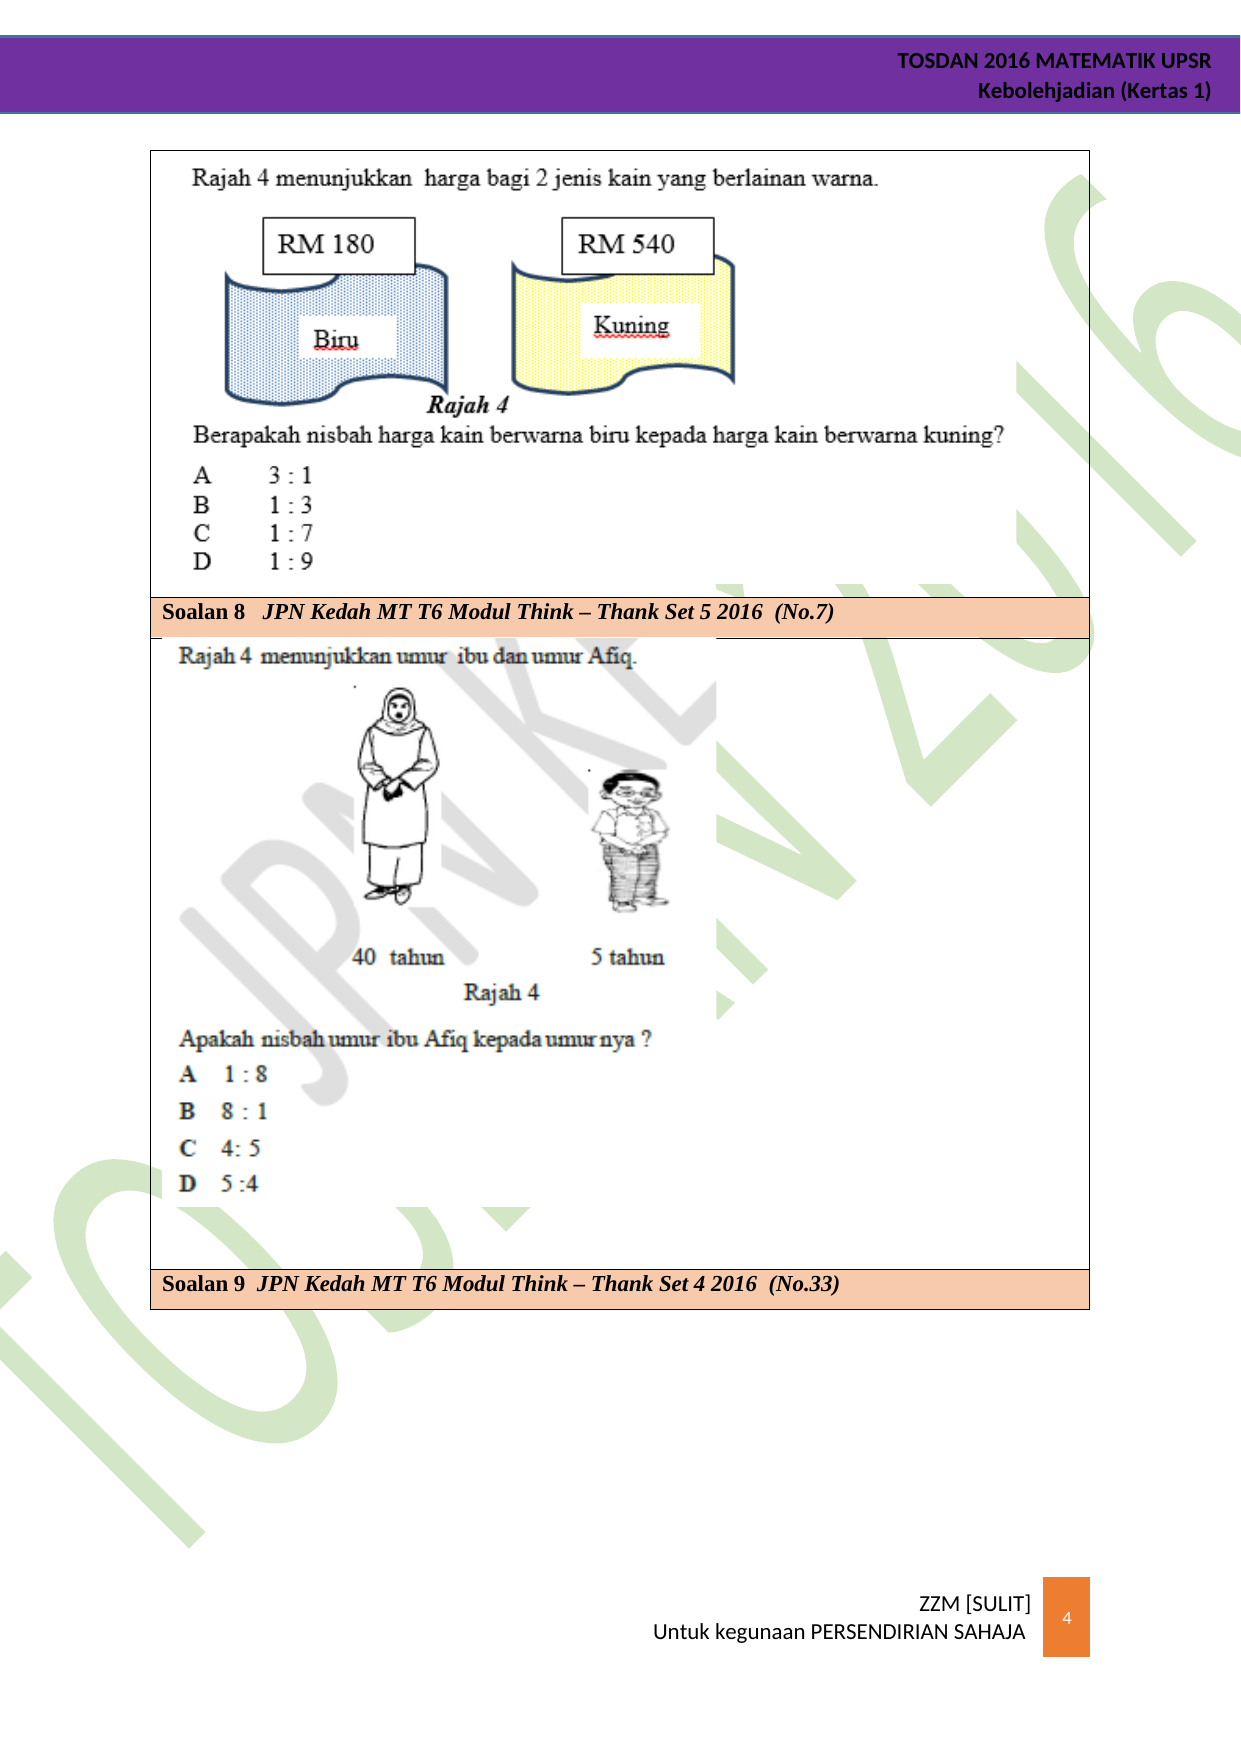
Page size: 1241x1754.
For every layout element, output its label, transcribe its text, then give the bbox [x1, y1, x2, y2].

table_cell [151, 639, 1089, 1268]
picture [161, 151, 1017, 584]
table_cell Soalan 9 JPN Kedah MT T6 Modul Think – Thank Set 4 2016 (No.33) [151, 1270, 1089, 1309]
table_cell [151, 151, 1089, 597]
picture [161, 638, 717, 1207]
table_cell Soalan 8 JPN Kedah MT T6 Modul Think – Thank Set 5 2016 (No.7) [151, 598, 1089, 637]
